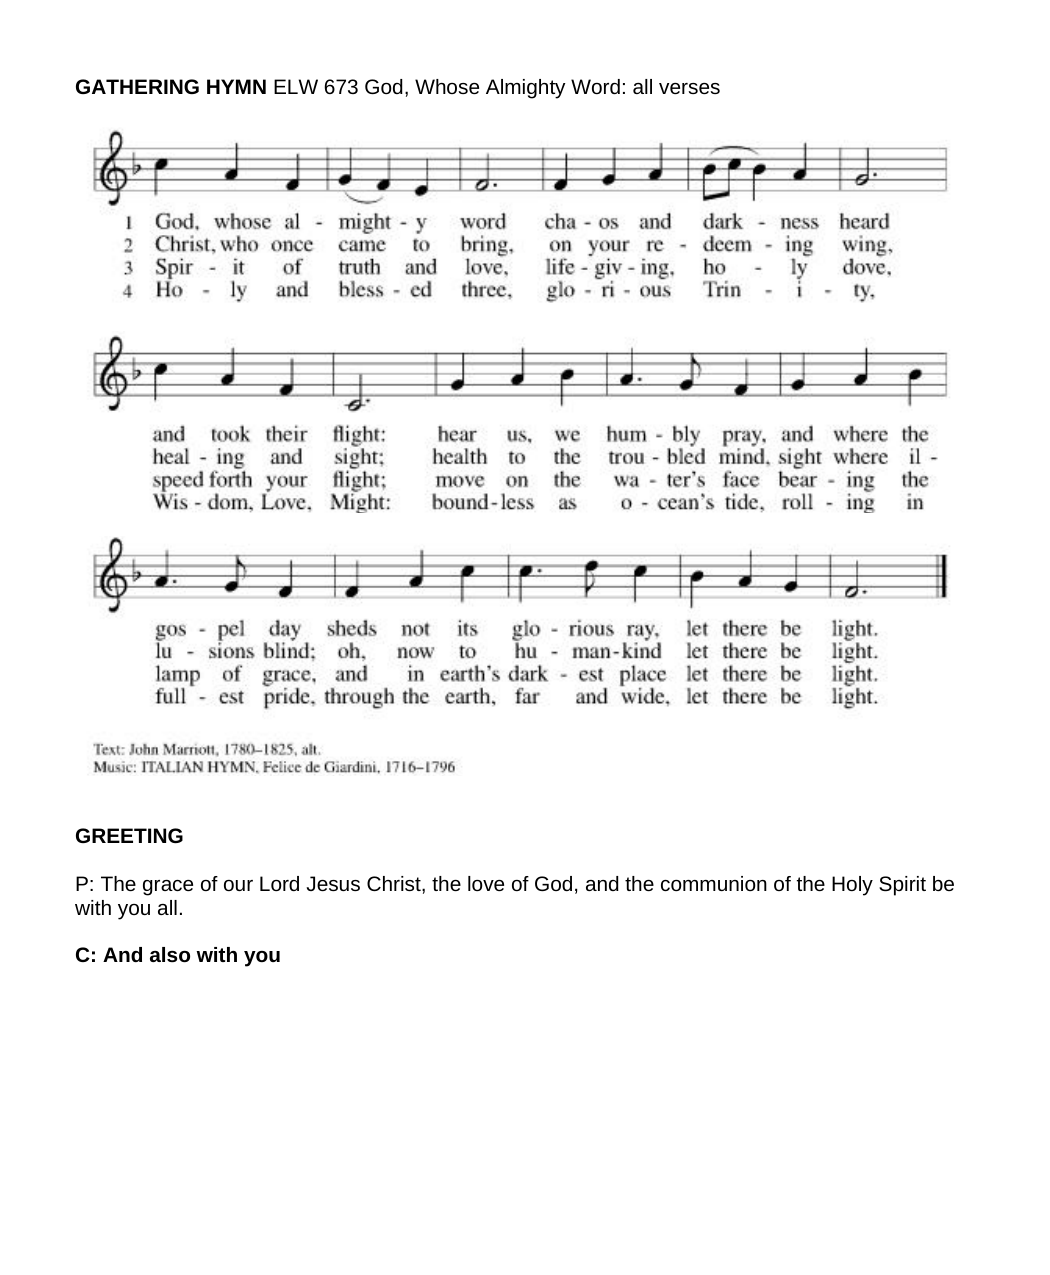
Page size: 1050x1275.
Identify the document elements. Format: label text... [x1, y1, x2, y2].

text Greeting [75, 823, 966, 847]
picture [75, 536, 966, 776]
text C: And also with you [75, 943, 966, 967]
picture [75, 125, 966, 305]
text P: The grace of our Lord Jesus Christ, the love of God, and the communion of the Holy Spirit be with you all. [75, 871, 966, 919]
picture [75, 331, 966, 513]
text GATHERING HYMN ELW 673 God, Whose Almighty Word: all verses [75, 75, 966, 99]
